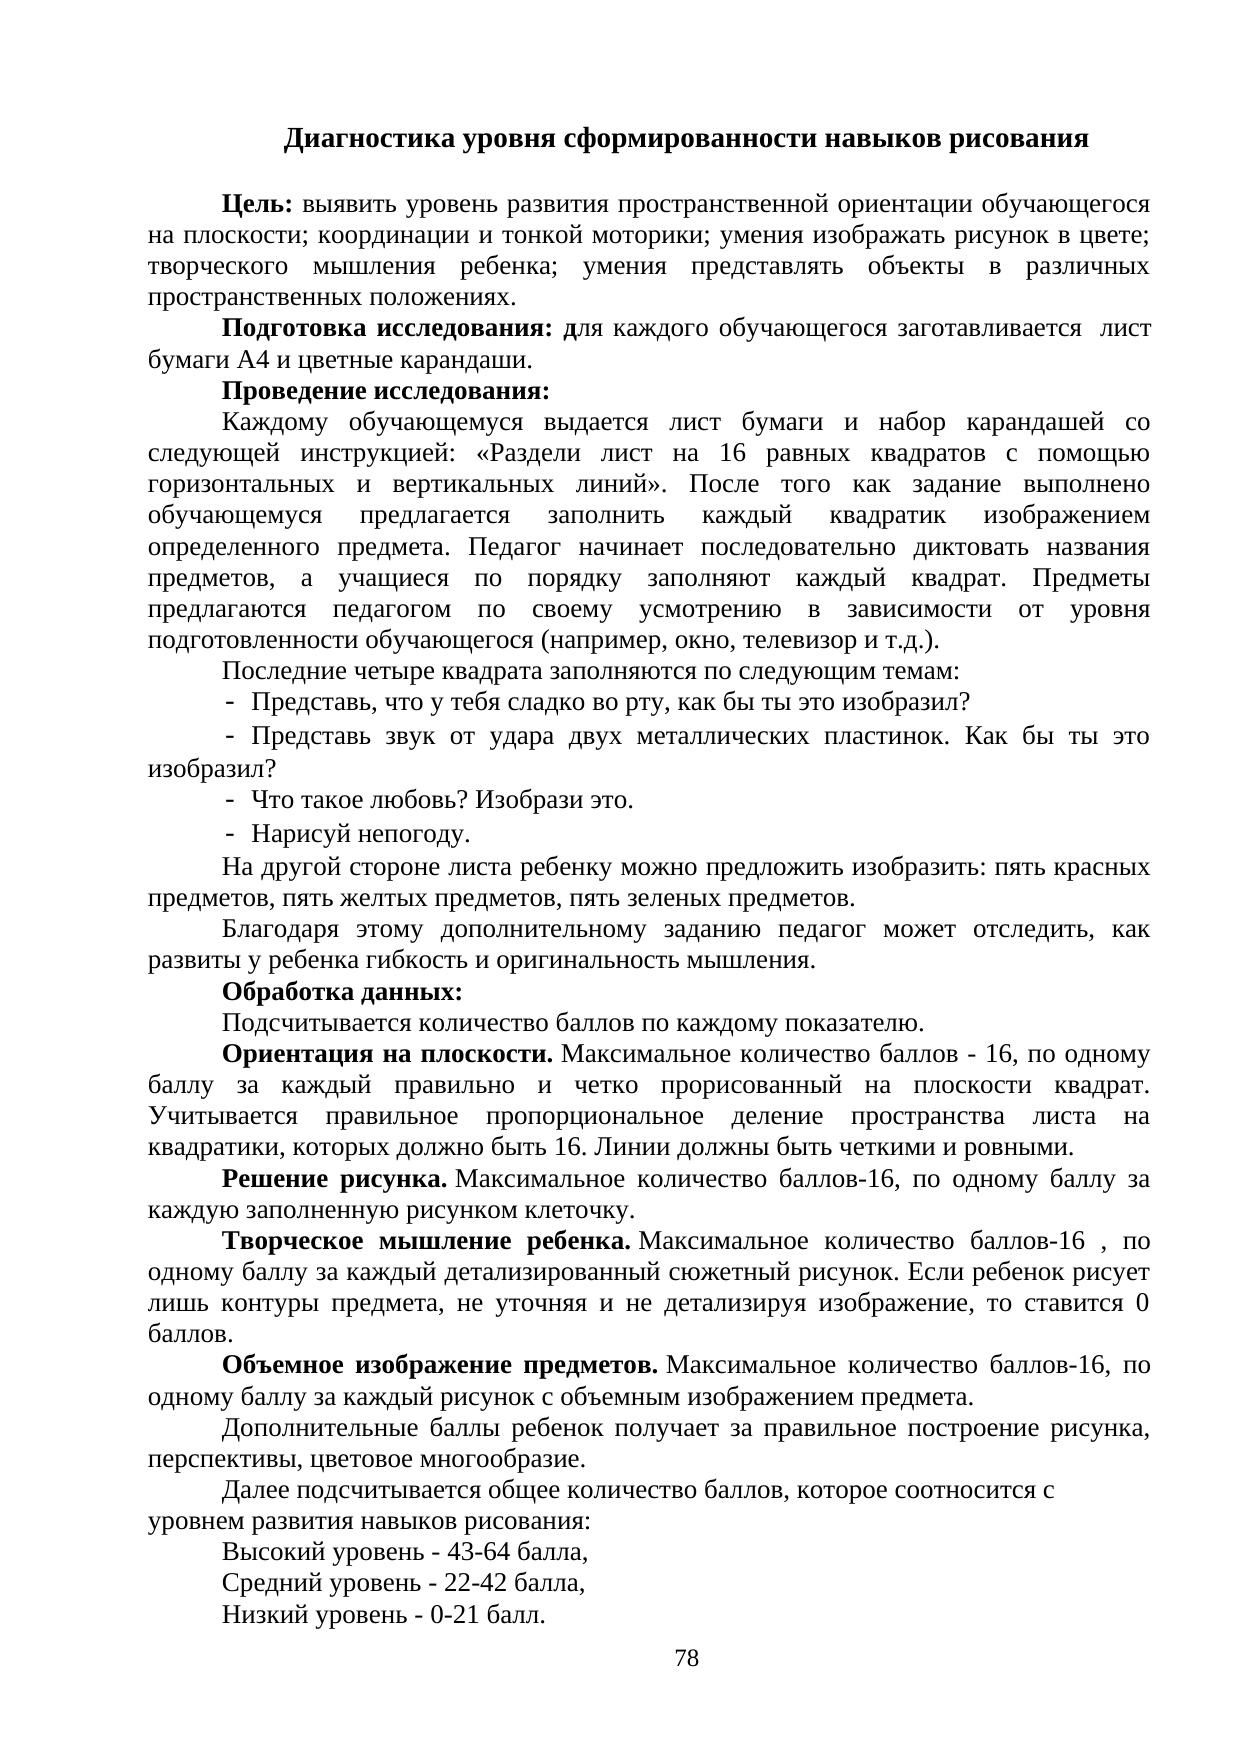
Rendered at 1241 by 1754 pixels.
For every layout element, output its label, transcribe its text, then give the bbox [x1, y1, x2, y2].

text Ориентация на плоскости. Максимальное количество баллов - 16, по одному баллу за каждый правильно и четко прорисованный на плоскости квадрат. Учитывается правильное пропорциональное деление пространства листа на квадратики, которых должно быть 16. Линии должны быть четкими и ровными. [148, 1037, 1152, 1162]
text Низкий уровень - 0-21 балл. [148, 1598, 1152, 1629]
list Представь звук от удара двух металлических пластинок. Как бы ты это изобразил? [148, 719, 1152, 783]
text Обработка данных: [148, 975, 1152, 1006]
text Объемное изображение предметов. Максимальное количество баллов-16, по одному баллу за каждый рисунок с объемным изображением предмета. [148, 1348, 1152, 1411]
text Творческое мышление ребенка. Максимальное количество баллов-16 , по одному баллу за каждый детализированный сюжетный рисунок. Если ребенок рисует лишь контуры предмета, не уточняя и не детализируя изображение, то ставится 0 баллов. [148, 1224, 1152, 1348]
text Подсчитывается количество баллов по каждому показателю. [148, 1006, 1152, 1037]
text Благодаря этому дополнительному заданию педагог может отследить, как развиты у ребенка гибкость и оригинальность мышления. [148, 912, 1152, 975]
list Представь, что у тебя сладко во рту, как бы ты это изобразил? [148, 685, 1152, 719]
list Что такое любовь? Изобрази это. [148, 783, 1152, 817]
text Средний уровень - 22-42 балла, [148, 1567, 1152, 1598]
text Далее подсчитывается общее количество баллов, которое соотносится с уровнем развития навыков рисования: [148, 1473, 1152, 1535]
text Диагностика уровня сформированности навыков рисования [148, 120, 1152, 153]
text На другой стороне листа ребенку можно предложить изобразить: пять красных предметов, пять желтых предметов, пять зеленых предметов. [148, 850, 1152, 912]
text Подготовка исследования: для каждого обучающегося заготавливается лист бумаги А4 и цветные карандаши. [148, 312, 1152, 374]
text Проведение исследования: [148, 374, 1152, 405]
text Решение рисунка. Максимальное количество баллов-16, по одному баллу за каждую заполненную рисунком клеточку. [148, 1162, 1152, 1224]
text Высокий уровень - 43-64 балла, [148, 1535, 1152, 1567]
list Нарисуй непогоду. [148, 817, 1152, 850]
text Последние четыре квадрата заполняются по следующим темам: [148, 654, 1152, 685]
text Дополнительные баллы ребенок получает за правильное построение рисунка, перспективы, цветовое многообразие. [148, 1411, 1152, 1473]
text Каждому обучающемуся выдается лист бумаги и набор карандашей со следующей инструкцией: «Раздели лист на 16 равных квадратов с помощью горизонтальных и вертикальных линий». После того как задание выполнено обучающемуся предлагается заполнить каждый квадратик изображением определенного предмета. Педагог начинает последовательно диктовать названия предметов, а учащиеся по порядку заполняют каждый квадрат. Предметы предлагаются педагогом по своему усмотрению в зависимости от уровня подготовленности обучающегося (например, окно, телевизор и т.д.). [148, 405, 1152, 654]
list Цель: выявить уровень развития пространственной ориентации обучающегося на плоскости; координации и тонкой моторики; умения изображать рисунок в цвете; творческого мышления ребенка; умения представлять объекты в различных пространственных положениях. [148, 187, 1152, 312]
